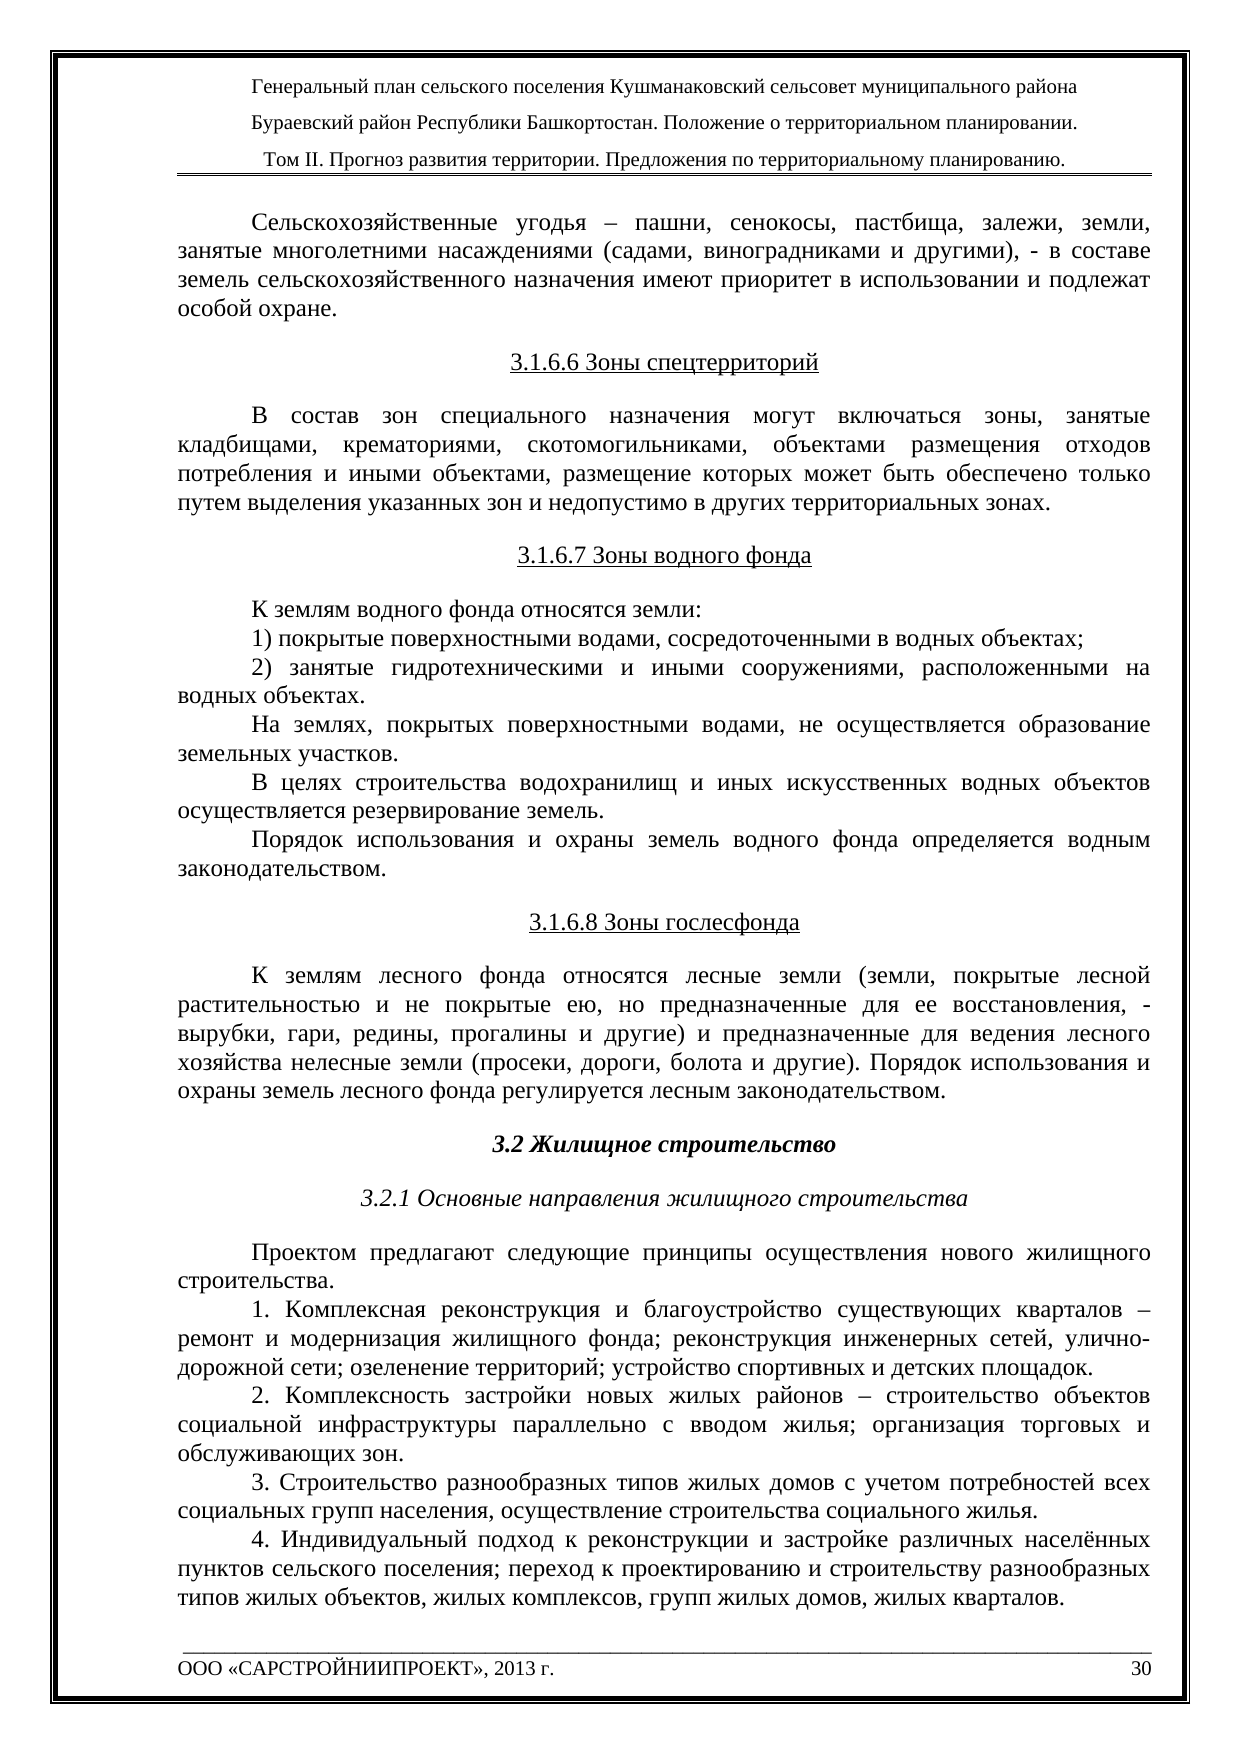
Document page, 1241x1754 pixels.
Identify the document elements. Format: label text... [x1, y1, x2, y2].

text 2. Комплексность застройки новых жилых районов – строительство объектов социальной инфраструктуры параллельно с вводом жилья; организация торговых и обслуживающих зон. [177, 1381, 1152, 1467]
text Проектом предлагают следующие принципы осуществления нового жилищного строительства. [177, 1237, 1152, 1294]
subtitle 3.1.6.7 Зоны водного фонда [177, 541, 1152, 569]
text Сельскохозяйственные угодья – пашни, сенокосы, пастбища, залежи, земли, занятые многолетними насаждениями (садами, виноградниками и другими), - в составе земель сельскохозяйственного назначения имеют приоритет в использовании и подлежат особой охране. [177, 207, 1152, 322]
text 3. Строительство разнообразных типов жилых домов с учетом потребностей всех социальных групп населения, осуществление строительства социального жилья. [177, 1467, 1152, 1524]
text К землям водного фонда относятся земли: [177, 594, 1152, 623]
subtitle 3.2.1 Основные направления жилищного строительства [177, 1183, 1152, 1212]
text 2) занятые гидротехническими и иными сооружениями, расположенными на водных объектах. [177, 652, 1152, 709]
subtitle 3.2 Жилищное строительство [177, 1129, 1152, 1158]
subtitle 3.1.6.6 Зоны спецтерриторий [177, 347, 1152, 376]
text В целях строительства водохранилищ и иных искусственных водных объектов осуществляется резервирование земель. [177, 767, 1152, 824]
subtitle 3.1.6.8 Зоны гослесфонда [177, 907, 1152, 936]
text В состав зон специального назначения могут включаться зоны, занятые кладбищами, крематориями, скотомогильниками, объектами размещения отходов потребления и иными объектами, размещение которых может быть обеспечено только путем выделения указанных зон и недопустимо в других территориальных зонах. [177, 401, 1152, 516]
text 1) покрытые поверхностными водами, сосредоточенными в водных объектах; [177, 623, 1152, 652]
text К землям лесного фонда относятся лесные земли (земли, покрытые лесной растительностью и не покрытые ею, но предназначенные для ее восстановления, - вырубки, гари, редины, прогалины и другие) и предназначенные для ведения лесного хозяйства нелесные земли (просеки, дороги, болота и другие). Порядок использования и охраны земель лесного фонда регулируется лесным законодательством. [177, 961, 1152, 1104]
text На землях, покрытых поверхностными водами, не осуществляется образование земельных участков. [177, 709, 1152, 767]
text 4. Индивидуальный подход к реконструкции и застройке различных населённых пунктов сельского поселения; переход к проектированию и строительству разнообразных типов жилых объектов, жилых комплексов, групп жилых домов, жилых кварталов. [177, 1524, 1152, 1611]
text Порядок использования и охраны земель водного фонда определяется водным законодательством. [177, 824, 1152, 882]
text 1. Комплексная реконструкция и благоустройство существующих кварталов – ремонт и модернизация жилищного фонда; реконструкция инженерных сетей, улично-дорожной сети; озеленение территорий; устройство спортивных и детских площадок. [177, 1294, 1152, 1381]
